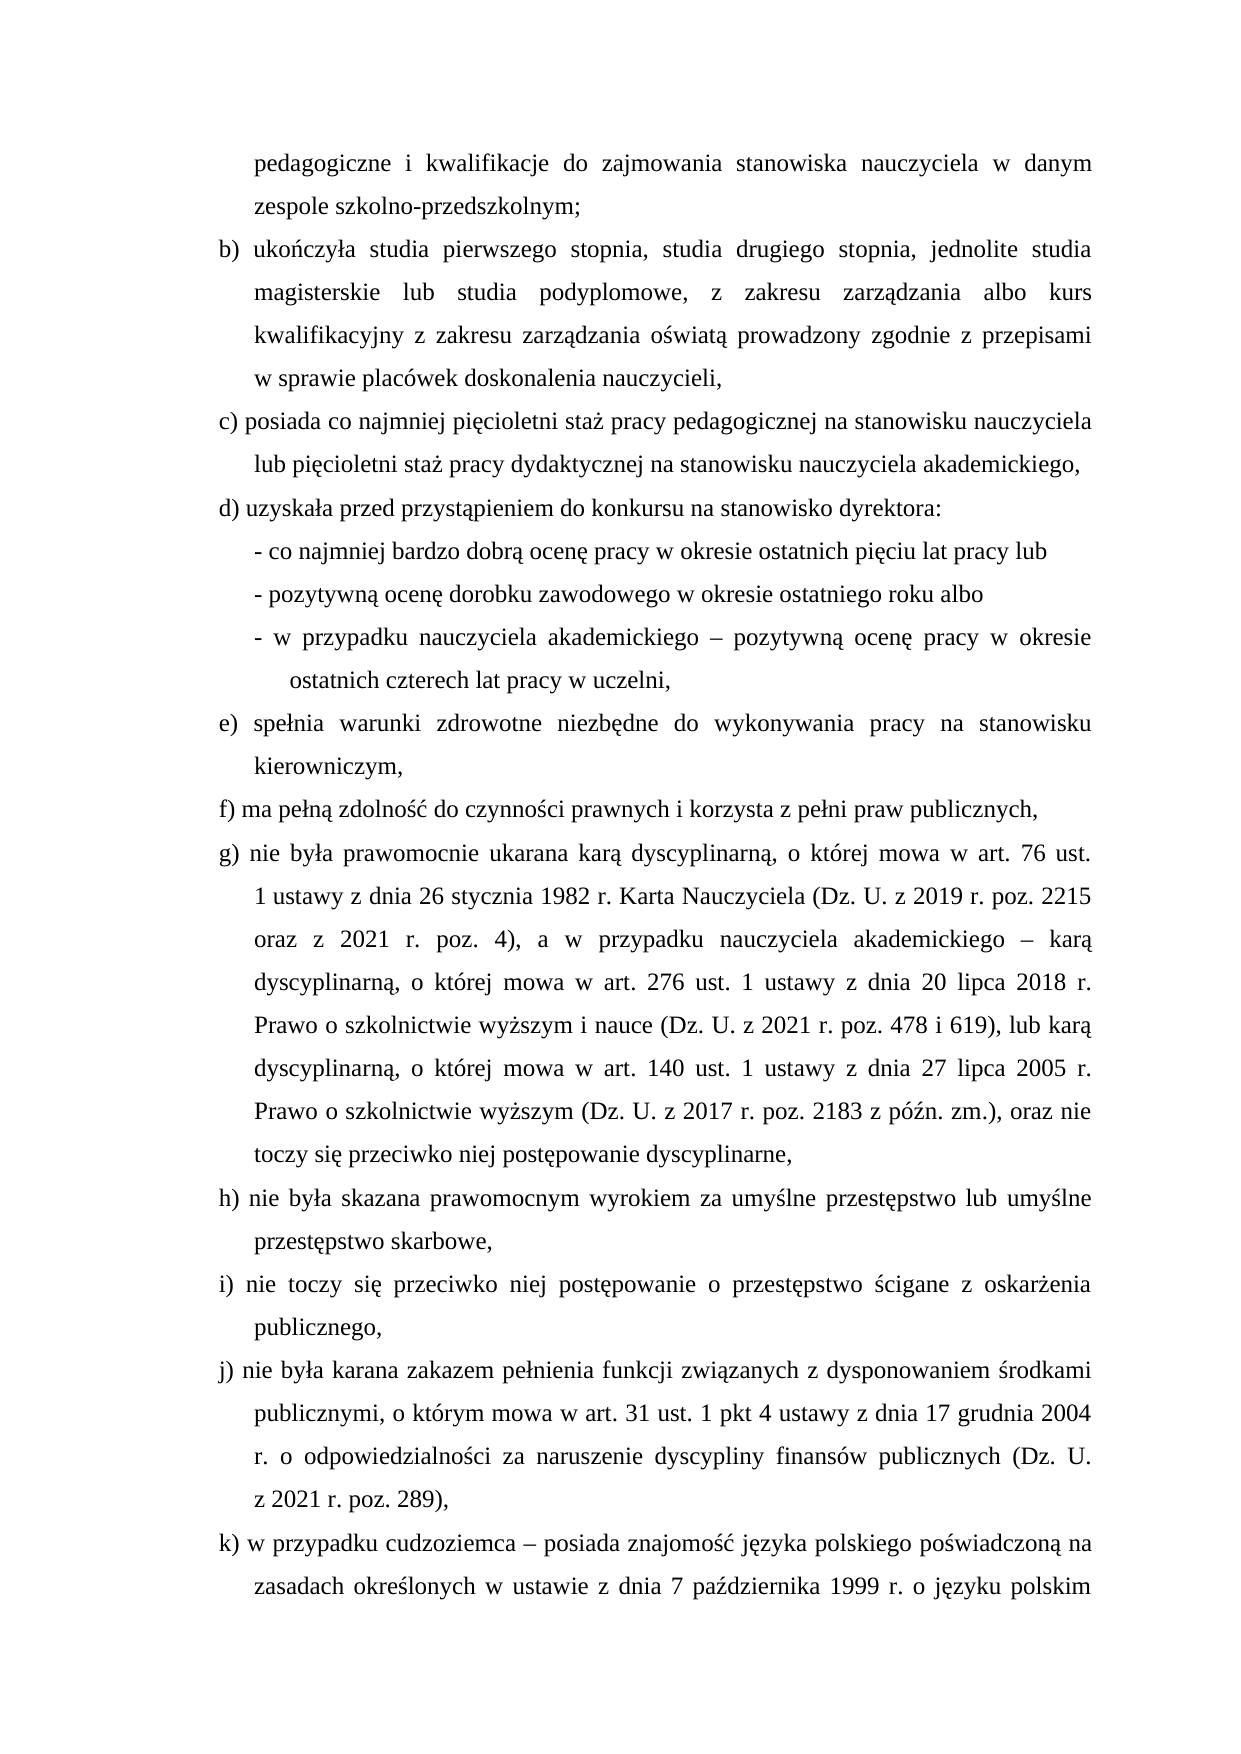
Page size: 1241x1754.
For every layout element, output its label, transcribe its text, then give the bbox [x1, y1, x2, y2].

text i) nie toczy się przeciwko niej postępowanie o przestępstwo ścigane z oskarżenia publicznego, [218, 1269, 1093, 1341]
text e) spełnia warunki zdrowotne niezbędne do wykonywania pracy na stanowisku kierowniczym, [218, 708, 1093, 780]
text h) nie była skazana prawomocnym wyrokiem za umyślne przestępstwo lub umyślne przestępstwo skarbowe, [218, 1183, 1093, 1254]
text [218, 1528, 1093, 1599]
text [218, 148, 1093, 219]
text b) ukończyła studia pierwszego stopnia, studia drugiego stopnia, jednolite studia magisterskie lub studia podyplomowe, z zakresu zarządzania albo kurs kwalifikacyjny z zakresu zarządzania oświatą prowadzony zgodnie z przepisami w sprawie placówek doskonalenia nauczycieli, [218, 234, 1093, 392]
text d) uzyskała przed przystąpieniem do konkursu na stanowisko dyrektora: [218, 493, 1093, 521]
text f) ma pełną zdolność do czynności prawnych i korzysta z pełni praw publicznych, [218, 794, 1093, 823]
text g) nie była prawomocnie ukarana karą dyscyplinarną, o której mowa w art. 76 ust. 1 ustawy z dnia 26 stycznia 1982 r. Karta Nauczyciela (Dz. U. z 2019 r. poz. 2215 oraz z 2021 r. poz. 4), a w przypadku nauczyciela akademickiego – karą dyscyplinarną, o której mowa w art. 276 ust. 1 ustawy z dnia 20 lipca 2018 r. Prawo o szkolnictwie wyższym i nauce (Dz. U. z 2021 r. poz. 478 i 619), lub karą dyscyplinarną, o której mowa w art. 140 ust. 1 ustawy z dnia 27 lipca 2005 r. Prawo o szkolnictwie wyższym (Dz. U. z 2017 r. poz. 2183 z późn. zm.), oraz nie toczy się przeciwko niej postępowanie dyscyplinarne, [218, 838, 1093, 1168]
text - co najmniej bardzo dobrą ocenę pracy w okresie ostatnich pięciu lat pracy lub [254, 536, 1093, 564]
text c) posiada co najmniej pięcioletni staż pracy pedagogicznej na stanowisku nauczyciela lub pięcioletni staż pracy dydaktycznej na stanowisku nauczyciela akademickiego, [218, 406, 1093, 478]
text j) nie była karana zakazem pełnienia funkcji związanych z dysponowaniem środkami publicznymi, o którym mowa w art. 31 ust. 1 pkt 4 ustawy z dnia 17 grudnia 2004 r. o odpowiedzialności za naruszenie dyscypliny finansów publicznych (Dz. U. z 2021 r. poz. 289), [218, 1355, 1093, 1513]
text - pozytywną ocenę dorobku zawodowego w okresie ostatniego roku albo [254, 579, 1093, 608]
text - w przypadku nauczyciela akademickiego – pozytywną ocenę pracy w okresie ostatnich czterech lat pracy w uczelni, [254, 622, 1093, 694]
